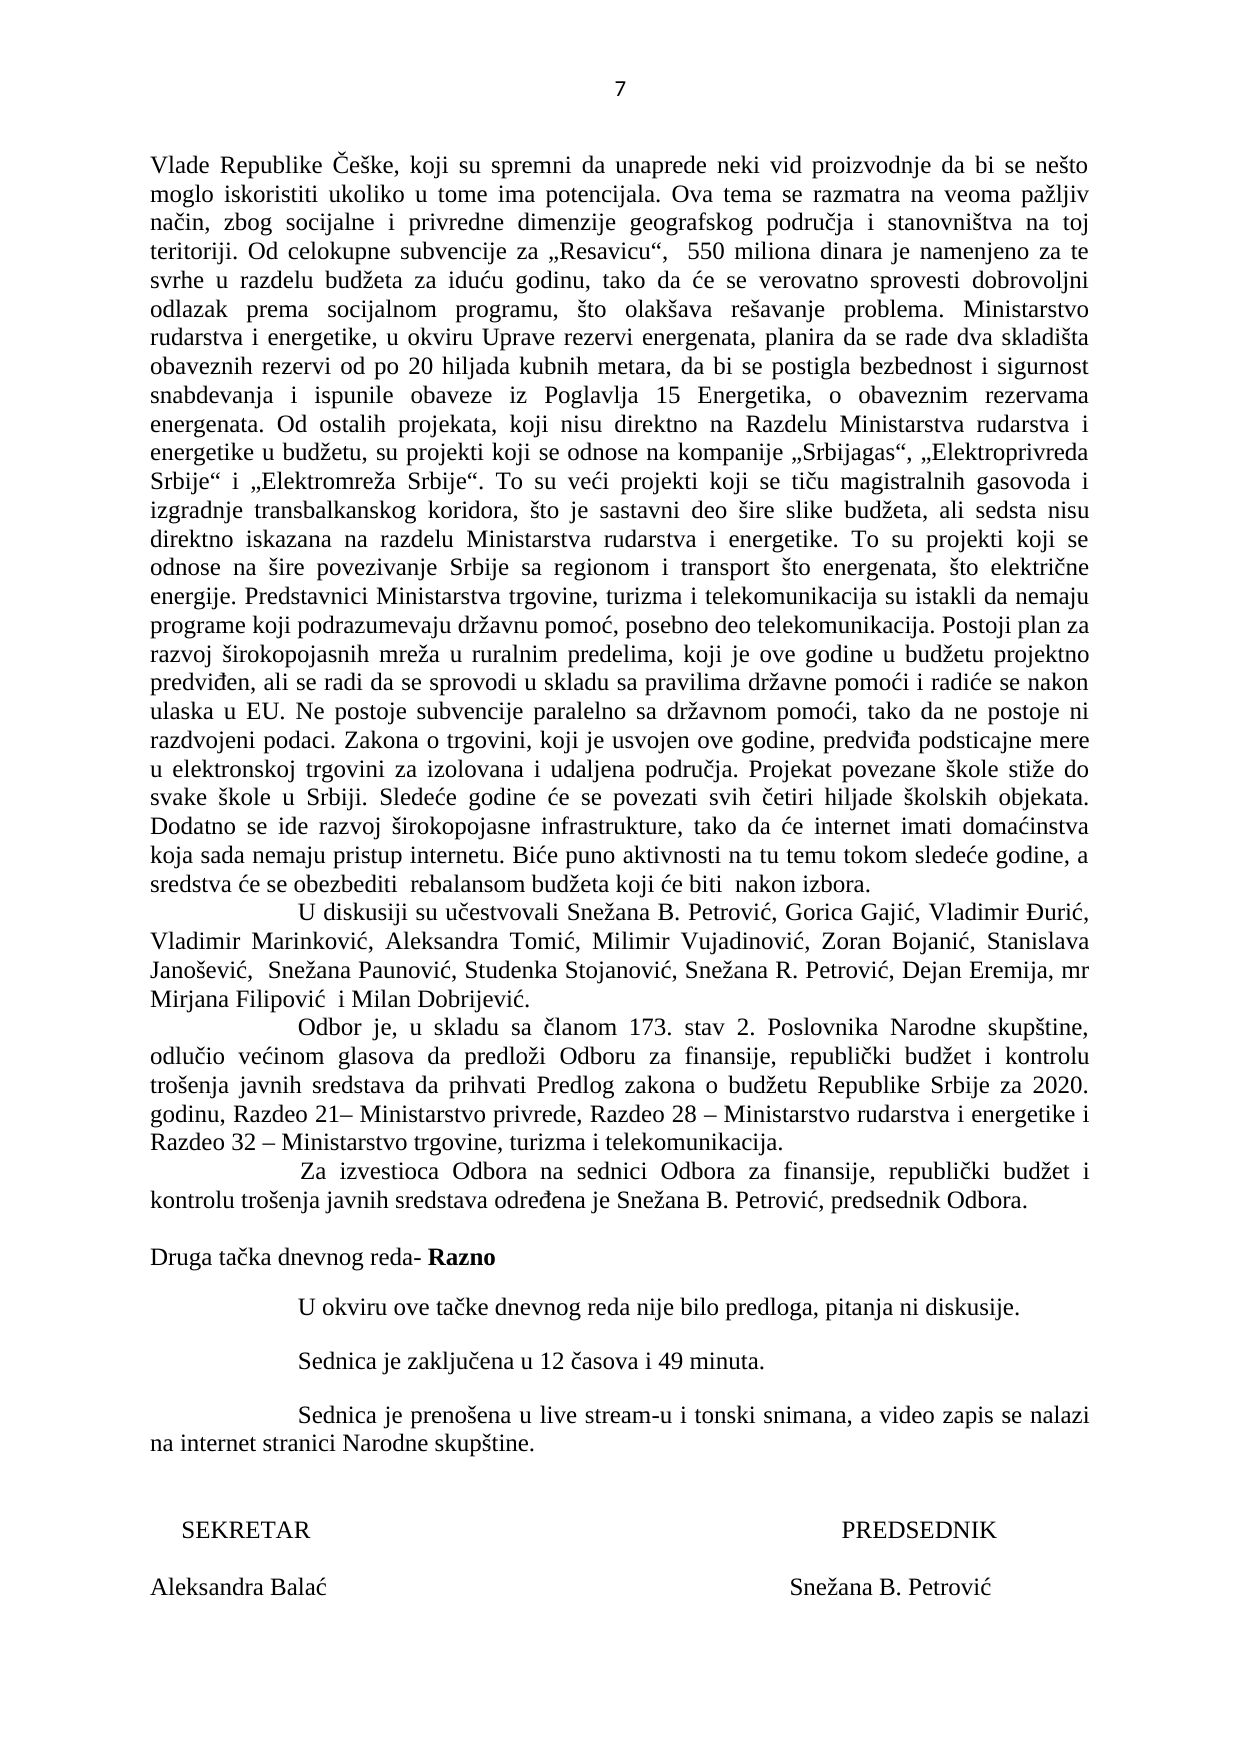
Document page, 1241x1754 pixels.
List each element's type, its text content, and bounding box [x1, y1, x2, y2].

text U okviru ove tačke dnevnog reda nije bilo predloga, pitanja ni diskusije. [150, 1292, 1090, 1321]
text Sednica je zaključena u 12 časova i 49 minuta. [150, 1346, 1090, 1375]
text Druga tačka dnevnog reda- Razno [150, 1242, 1090, 1271]
text Sednica je prenošena u live stream-u i tonski snimana, a video zapis se nalazi na internet stranici Narodne skupštine. [150, 1400, 1090, 1457]
text Aleksandra Balać Snežana B. Petrović [150, 1572, 1090, 1600]
text SEKRETAR PREDSEDNIK [150, 1515, 1090, 1543]
text U diskusiji su učestvovali Snežana B. Petrović, Gorica Gajić, Vladimir Đurić, Vladimir Marinković, Aleksandra Tomić, Milimir Vujadinović, Zoran Bojanić, Stanislava Janošević, Snežana Paunović, Studenka Stojanović, Snežana R. Petrović, Dejan Eremija, mr Mirjana Filipović i Milan Dobrijević. [150, 897, 1090, 1012]
text Za izvestioca Odbora na sednici Odbora za finansije, republički budžet i kontrolu trošenja javnih sredstava određena je Snežana B. Petrović, predsednik Odbora. [150, 1156, 1090, 1214]
text Odbor je, u skladu sa članom 173. stav 2. Poslovnika Narodne skupštine, odlučio većinom glasova da predloži Odboru za finansije, republički budžet i kontrolu trošenja javnih sredstava da prihvati Predlog zakona o budžetu Republike Srbije za 2020. godinu, Razdeo 21– Ministarstvo privrede, Razdeo 28 – Ministarstvo rudarstva i energetike i Razdeo 32 – Ministarstvo trgovine, turizma i telekomunikacija. [150, 1012, 1090, 1156]
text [150, 150, 1090, 897]
